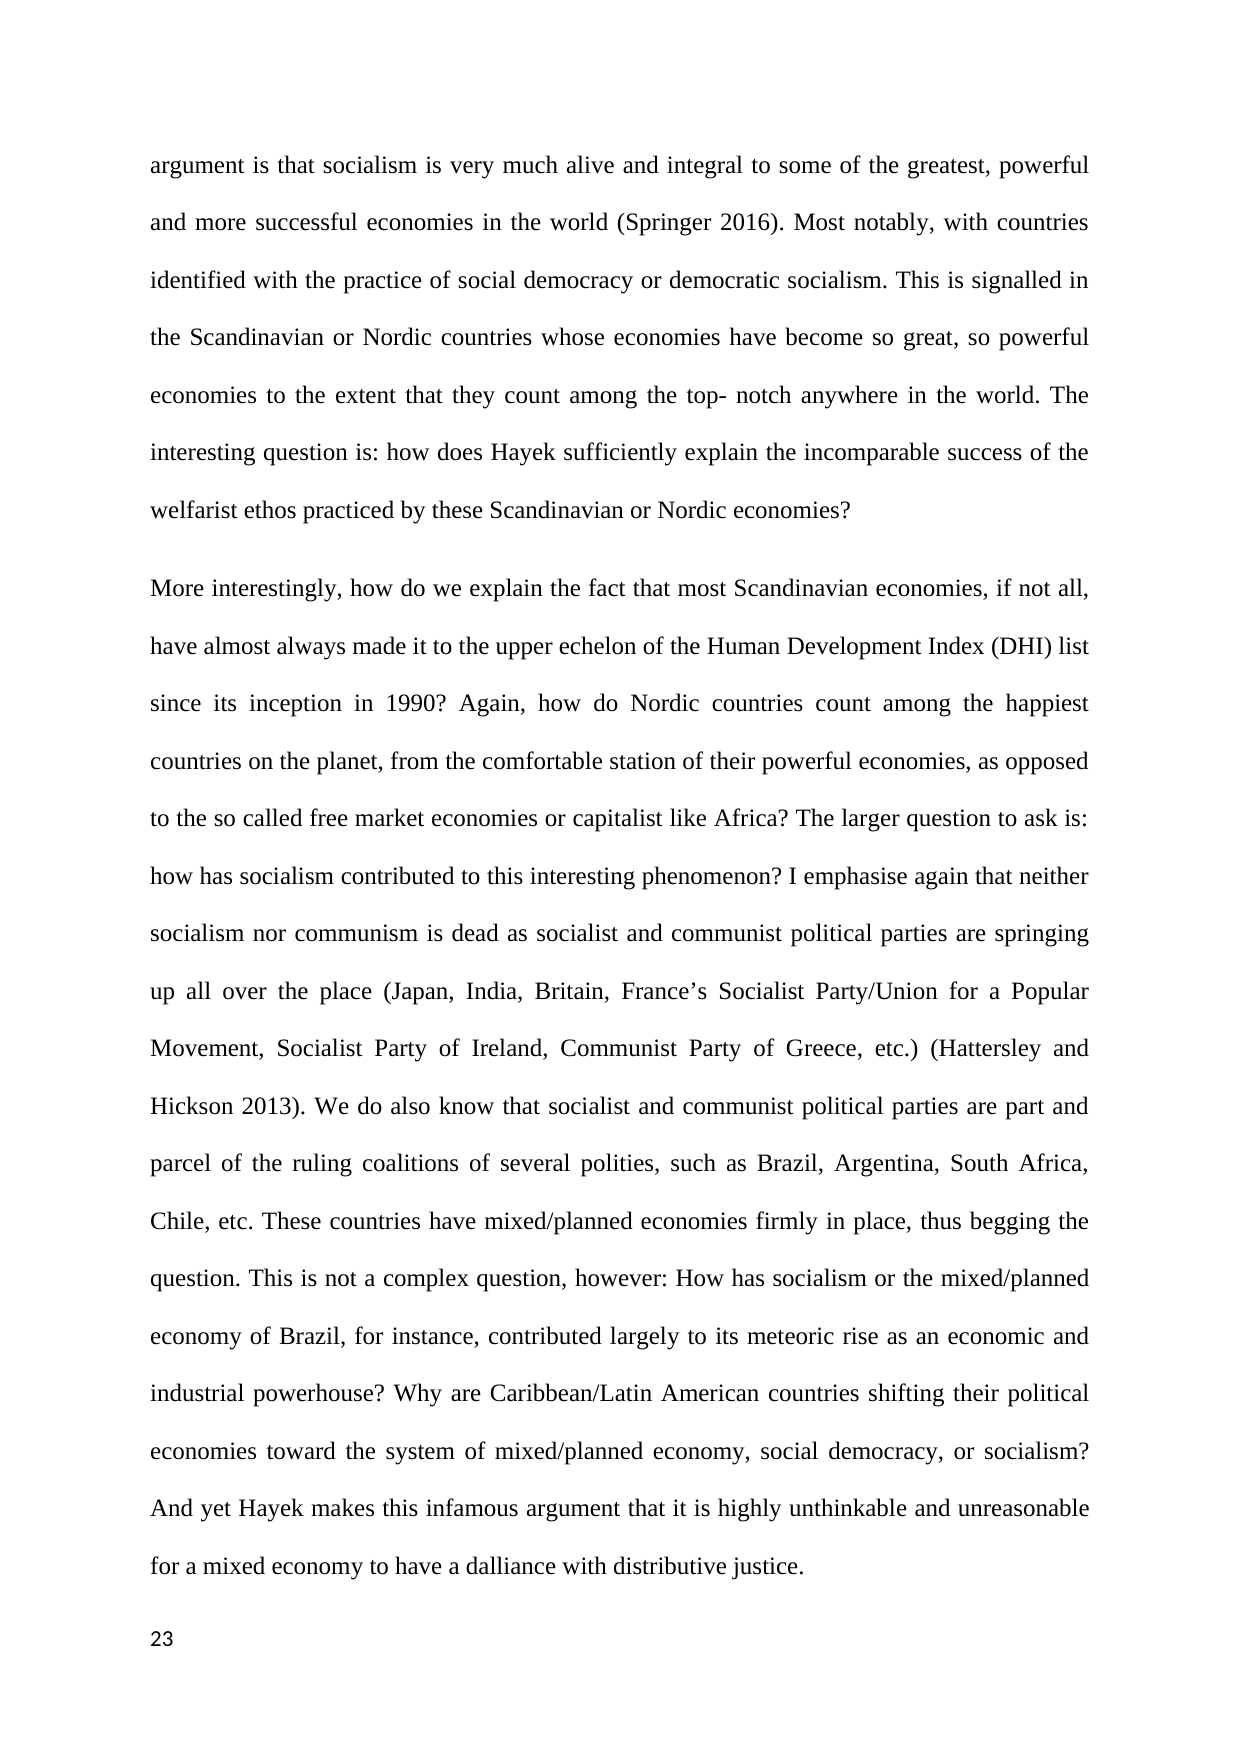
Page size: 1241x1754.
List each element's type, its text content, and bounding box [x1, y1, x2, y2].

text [150, 150, 1090, 524]
text More interestingly, how do we explain the fact that most Scandinavian economies, if not all, have almost always made it to the upper echelon of the Human Development Index (DHI) list since its inception in 1990? Again, how do Nordic countries count among the happiest countries on the planet, from the comfortable station of their powerful economies, as opposed to the so called free market economies or capitalist like Africa? The larger question to ask is: how has socialism contributed to this interesting phenomenon? I emphasise again that neither socialism nor communism is dead as socialist and communist political parties are springing up all over the place (Japan, India, Britain, France’s Socialist Party/Union for a Popular Movement, Socialist Party of Ireland, Communist Party of Greece, etc.) (Hattersley and Hickson 2013). We do also know that socialist and communist political parties are part and parcel of the ruling coalitions of several polities, such as Brazil, Argentina, South Africa, Chile, etc. These countries have mixed/planned economies firmly in place, thus begging the question. This is not a complex question, however: How has socialism or the mixed/planned economy of Brazil, for instance, contributed largely to its meteoric rise as an economic and industrial powerhouse? Why are Caribbean/Latin American countries shifting their political economies toward the system of mixed/planned economy, social democracy, or socialism? And yet Hayek makes this infamous argument that it is highly unthinkable and unreasonable for a mixed economy to have a dalliance with distributive justice. [150, 573, 1090, 1579]
